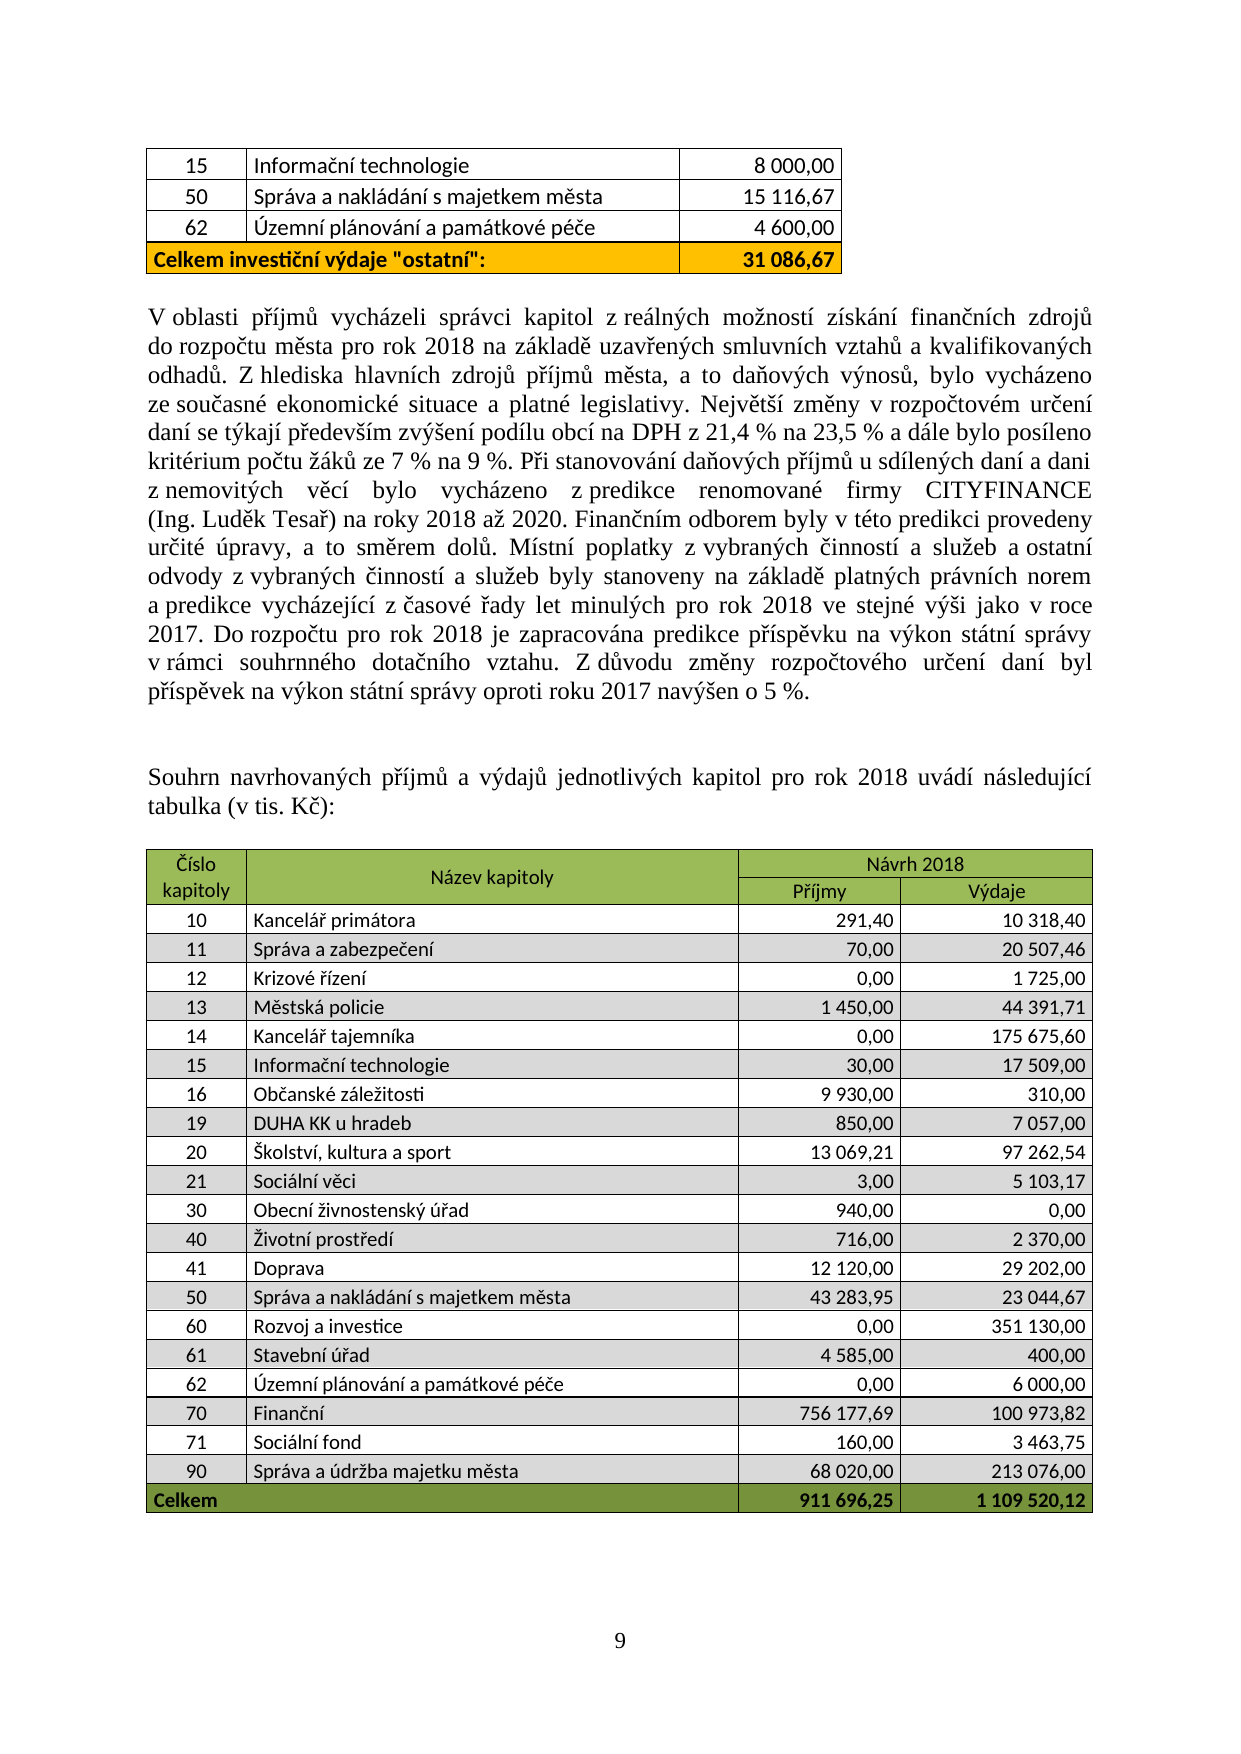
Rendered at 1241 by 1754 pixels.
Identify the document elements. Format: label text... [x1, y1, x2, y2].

table_cell 291,40 [739, 905, 900, 933]
table_cell 12 [147, 963, 246, 991]
table_cell Finanční [247, 1398, 738, 1425]
table_cell Správa a zabezpečení [247, 934, 738, 962]
table_cell 30 [147, 1195, 246, 1223]
table_cell 15 116,67 [680, 180, 841, 210]
table_cell DUHA KK u hradeb [247, 1108, 738, 1136]
table_cell 13 069,21 [739, 1137, 900, 1165]
table_cell 61 [147, 1340, 246, 1367]
table_cell 11 [147, 934, 246, 962]
table_cell 7 057,00 [901, 1108, 1092, 1136]
table_cell 0,00 [901, 1195, 1092, 1223]
table_cell 70 [147, 1398, 246, 1425]
table_cell 911 696,25 [739, 1484, 900, 1512]
table_cell 716,00 [739, 1224, 900, 1252]
table_cell Celkem investiční výdaje "ostatní": [147, 243, 679, 273]
table_cell 4 585,00 [739, 1340, 900, 1367]
table_cell Správa a údržba majetku města [247, 1455, 738, 1483]
table_cell 0,00 [739, 1311, 900, 1338]
table_cell 71 [147, 1426, 246, 1454]
table_cell 940,00 [739, 1195, 900, 1223]
table_cell 1 109 520,12 [901, 1484, 1092, 1512]
table_cell 175 675,60 [901, 1021, 1092, 1049]
table_cell 44 391,71 [901, 992, 1092, 1020]
table_cell 21 [147, 1166, 246, 1194]
table_cell 850,00 [739, 1108, 900, 1136]
table_cell Správa a nakládání s majetkem města [247, 1282, 738, 1309]
table_cell 13 [147, 992, 246, 1020]
table_cell 19 [147, 1108, 246, 1136]
table_cell Celkem [147, 1484, 738, 1512]
table_cell Příjmy [739, 878, 900, 904]
table_cell 2 370,00 [901, 1224, 1092, 1252]
table_cell 60 [147, 1311, 246, 1338]
table_header Název kapitoly [247, 850, 738, 904]
table_cell Školství, kultura a sport [247, 1137, 738, 1165]
table_cell Rozvoj a investice [247, 1311, 738, 1338]
text Souhrn navrhovaných příjmů a výdajů jednotlivých kapitol pro rok 2018 uvádí následující tabulka (v tis. Kč): [148, 762, 1092, 820]
table_cell 62 [147, 211, 246, 241]
table_cell Doprava [247, 1253, 738, 1281]
table_cell 43 283,95 [739, 1282, 900, 1309]
table_cell 17 509,00 [901, 1050, 1092, 1078]
table_cell 10 [147, 905, 246, 933]
table_cell 40 [147, 1224, 246, 1252]
table_cell 9 930,00 [739, 1079, 900, 1107]
table_cell Správa a nakládání s majetkem města [247, 180, 679, 210]
table_cell 50 [147, 180, 246, 210]
table_cell Výdaje [901, 878, 1092, 904]
table_cell 97 262,54 [901, 1137, 1092, 1165]
table_cell 1 450,00 [739, 992, 900, 1020]
table_header Číslo kapitoly [147, 850, 246, 904]
table_cell 310,00 [901, 1079, 1092, 1107]
table_cell 23 044,67 [901, 1282, 1092, 1309]
table_cell 0,00 [739, 1021, 900, 1049]
table_cell Informační technologie [247, 149, 679, 179]
table_cell 31 086,67 [680, 243, 841, 273]
table_cell 20 [147, 1137, 246, 1165]
table_cell Městská policie [247, 992, 738, 1020]
table_cell 3,00 [739, 1166, 900, 1194]
table_cell 10 318,40 [901, 905, 1092, 933]
table_cell 0,00 [739, 963, 900, 991]
table_cell 4 600,00 [680, 211, 841, 241]
table_cell Krizové řízení [247, 963, 738, 991]
table_cell 6 000,00 [901, 1369, 1092, 1396]
table_cell 70,00 [739, 934, 900, 962]
table_cell Sociální věci [247, 1166, 738, 1194]
table_cell 400,00 [901, 1340, 1092, 1367]
table_cell 14 [147, 1021, 246, 1049]
table_cell Kancelář primátora [247, 905, 738, 933]
table_cell 0,00 [739, 1369, 900, 1396]
table_cell Občanské záležitosti [247, 1079, 738, 1107]
table_cell Kancelář tajemníka [247, 1021, 738, 1049]
table_cell Územní plánování a památkové péče [247, 1369, 738, 1396]
text V oblasti příjmů vycházeli správci kapitol z reálných možností získání finančních zdrojů do rozpočtu města pro rok 2018 na základě uzavřených smluvních vztahů a kvalifikovaných odhadů. Z hlediska hlavních zdrojů příjmů města, a to daňových výnosů, bylo vycházeno ze současné ekonomické situace a platné legislativy. Největší změny v rozpočtovém určení daní se týkají především zvýšení podílu obcí na DPH z 21,4 % na 23,5 % a dále bylo posíleno kritérium počtu žáků ze 7 % na 9 %. Při stanovování daňových příjmů u sdílených daní a dani z nemovitých věcí bylo vycházeno z predikce renomované firmy CITYFINANCE (Ing. Luděk Tesař) na roky 2018 až 2020. Finančním odborem byly v této predikci provedeny určité úpravy, a to směrem dolů. Místní poplatky z vybraných činností a služeb a ostatní odvody z vybraných činností a služeb byly stanoveny na základě platných právních norem a predikce vycházející z časové řady let minulých pro rok 2018 ve stejné výši jako v roce 2017. Do rozpočtu pro rok 2018 je zapracována predikce příspěvku na výkon státní správy v rámci souhrnného dotačního vztahu. Z důvodu změny rozpočtového určení daní byl příspěvek na výkon státní správy oproti roku 2017 navýšen o 5 %. [148, 302, 1092, 705]
table_cell 30,00 [739, 1050, 900, 1078]
table_cell Obecní živnostenský úřad [247, 1195, 738, 1223]
table_cell 15 [147, 149, 246, 179]
table_cell 213 076,00 [901, 1455, 1092, 1483]
table_cell 1 725,00 [901, 963, 1092, 991]
table_cell 160,00 [739, 1426, 900, 1454]
table_cell 50 [147, 1282, 246, 1309]
table_cell 8 000,00 [680, 149, 841, 179]
table_cell 15 [147, 1050, 246, 1078]
table_cell 20 507,46 [901, 934, 1092, 962]
table_cell Územní plánování a památkové péče [247, 211, 679, 241]
table_cell 5 103,17 [901, 1166, 1092, 1194]
table_cell 351 130,00 [901, 1311, 1092, 1338]
table_cell Sociální fond [247, 1426, 738, 1454]
table_cell 29 202,00 [901, 1253, 1092, 1281]
table_cell 62 [147, 1369, 246, 1396]
table_cell 68 020,00 [739, 1455, 900, 1483]
table_cell 12 120,00 [739, 1253, 900, 1281]
table_cell 3 463,75 [901, 1426, 1092, 1454]
table_cell 756 177,69 [739, 1398, 900, 1425]
table_cell Informační technologie [247, 1050, 738, 1078]
table_cell Životní prostředí [247, 1224, 738, 1252]
table_cell 90 [147, 1455, 246, 1483]
table_cell 16 [147, 1079, 246, 1107]
table_cell Stavební úřad [247, 1340, 738, 1367]
table_cell 100 973,82 [901, 1398, 1092, 1425]
table_header Návrh 2018 [739, 850, 1092, 877]
table_cell 41 [147, 1253, 246, 1281]
